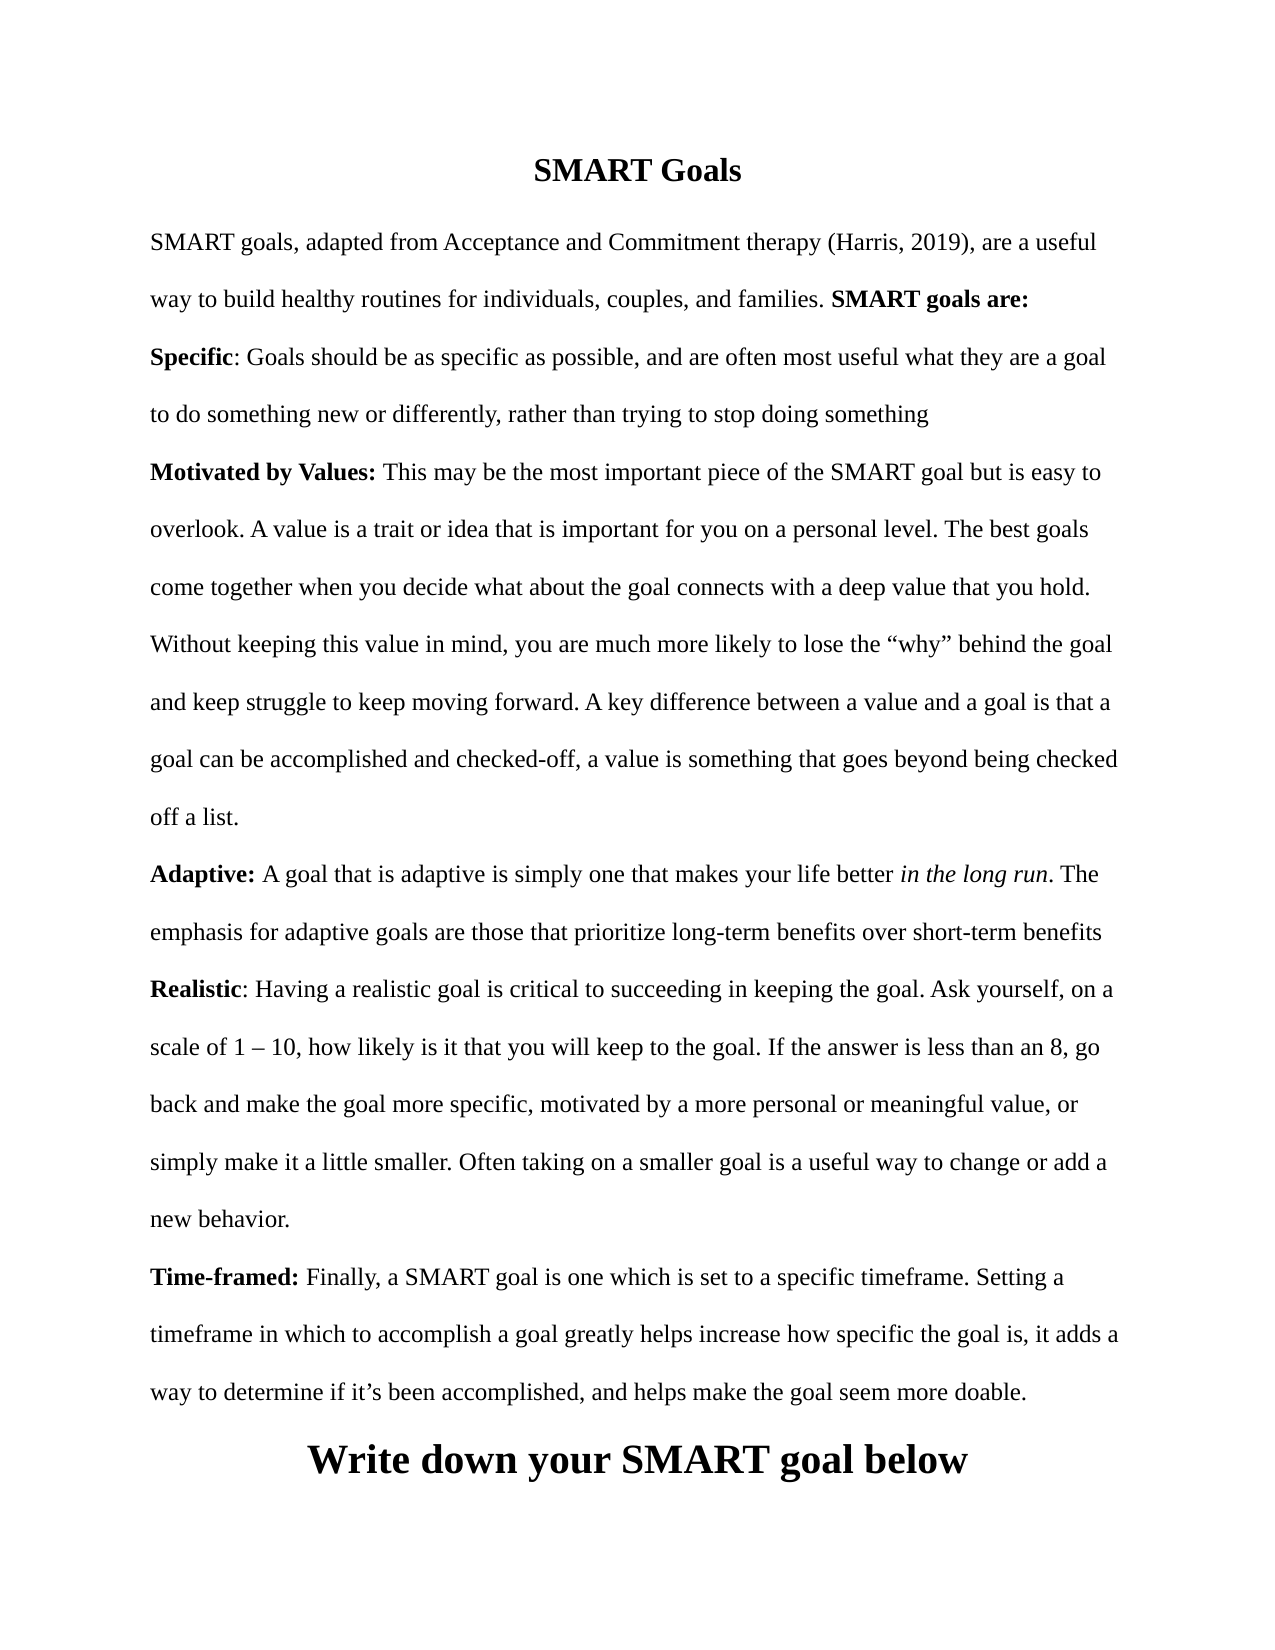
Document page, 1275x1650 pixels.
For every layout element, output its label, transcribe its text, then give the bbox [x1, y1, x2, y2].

text Realistic: Having a realistic goal is critical to succeeding in keeping the goal. Ask yourself, on a scale of 1 – 10, how likely is it that you will keep to the goal. If the answer is less than an 8, go back and make the goal more specific, motivated by a more personal or meaningful value, or simply make it a little smaller. Often taking on a smaller goal is a useful way to change or add a new behavior. [150, 974, 1125, 1233]
text SMART goals, adapted from Acceptance and Commitment therapy (Harris, 2019), are a useful way to build healthy routines for individuals, couples, and families. SMART goals are: [150, 227, 1125, 313]
text Motivated by Values: This may be the most important piece of the SMART goal but is easy to overlook. A value is a trait or idea that is important for you on a personal level. The best goals come together when you decide what about the goal connects with a deep value that you hold. Without keeping this value in mind, you are much more likely to lose the “why” behind the goal and keep struggle to keep moving forward. A key difference between a value and a goal is that a goal can be accomplished and checked-off, a value is something that goes beyond being checked off a list. [150, 457, 1125, 830]
list SMART Goals [150, 150, 1125, 188]
text Time-framed: Finally, a SMART goal is one which is set to a specific timeframe. Setting a timeframe in which to accomplish a goal greatly helps increase how specific the goal is, it adds a way to determine if it’s been accomplished, and helps make the goal seem more doable. [150, 1262, 1125, 1405]
text Write down your SMART goal below [150, 1434, 1125, 1482]
text Adaptive: A goal that is adaptive is simply one that makes your life better in the long run. The emphasis for adaptive goals are those that prioritize long-term benefits over short-term benefits [150, 859, 1125, 945]
text Specific: Goals should be as specific as possible, and are often most useful what they are a goal to do something new or differently, rather than trying to stop doing something [150, 342, 1125, 428]
